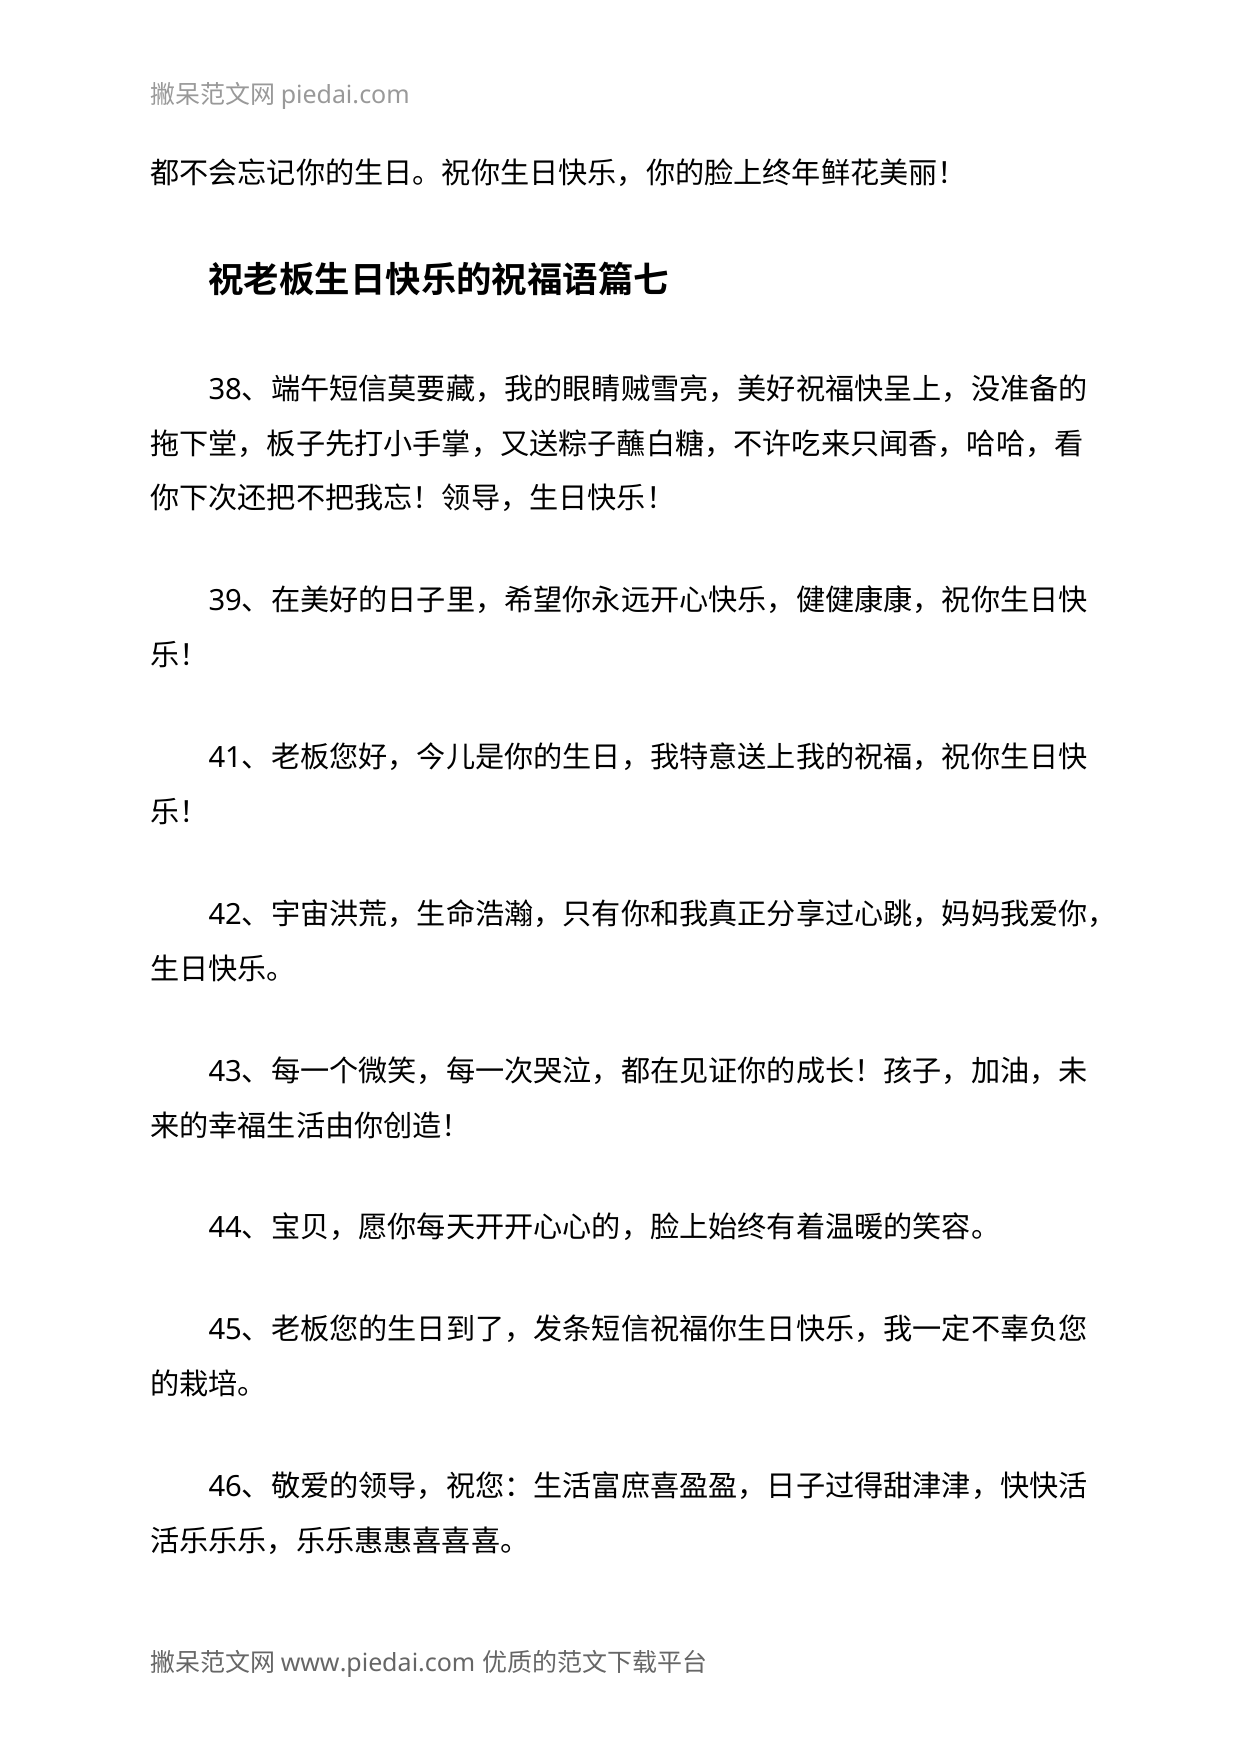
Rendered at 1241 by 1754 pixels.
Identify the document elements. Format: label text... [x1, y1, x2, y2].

text 38、端午短信莫要藏，我的眼睛贼雪亮，美好祝福快呈上，没准备的拖下堂，板子先打小手掌，又送粽子蘸白糖，不许吃来只闻香，哈哈，看你下次还把不把我忘！领导，生日快乐！ [150, 365, 1090, 517]
text 43、每一个微笑，每一次哭泣，都在见证你的成长！孩子，加油，未来的幸福生活由你创造！ [150, 1047, 1090, 1144]
text 46、敬爱的领导，祝您：生活富庶喜盈盈，日子过得甜津津，快快活活乐乐乐，乐乐惠惠喜喜喜。 [150, 1463, 1090, 1560]
text 44、宝贝，愿你每天开开心心的，脸上始终有着温暖的笑容。 [150, 1204, 1090, 1246]
text 41、老板您好，今儿是你的生日，我特意送上我的祝福，祝你生日快乐！ [150, 734, 1090, 831]
text 祝老板生日快乐的祝福语篇七 [150, 252, 1090, 303]
text 42、宇宙洪荒，生命浩瀚，只有你和我真正分享过心跳，妈妈我爱你，生日快乐。 [150, 890, 1090, 988]
text 45、老板您的生日到了，发条短信祝福你生日快乐，我一定不辜负您的栽培。 [150, 1306, 1090, 1403]
text 39、在美好的日子里，希望你永远开心快乐，健健康康，祝你生日快乐！ [150, 577, 1090, 674]
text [150, 150, 1090, 192]
